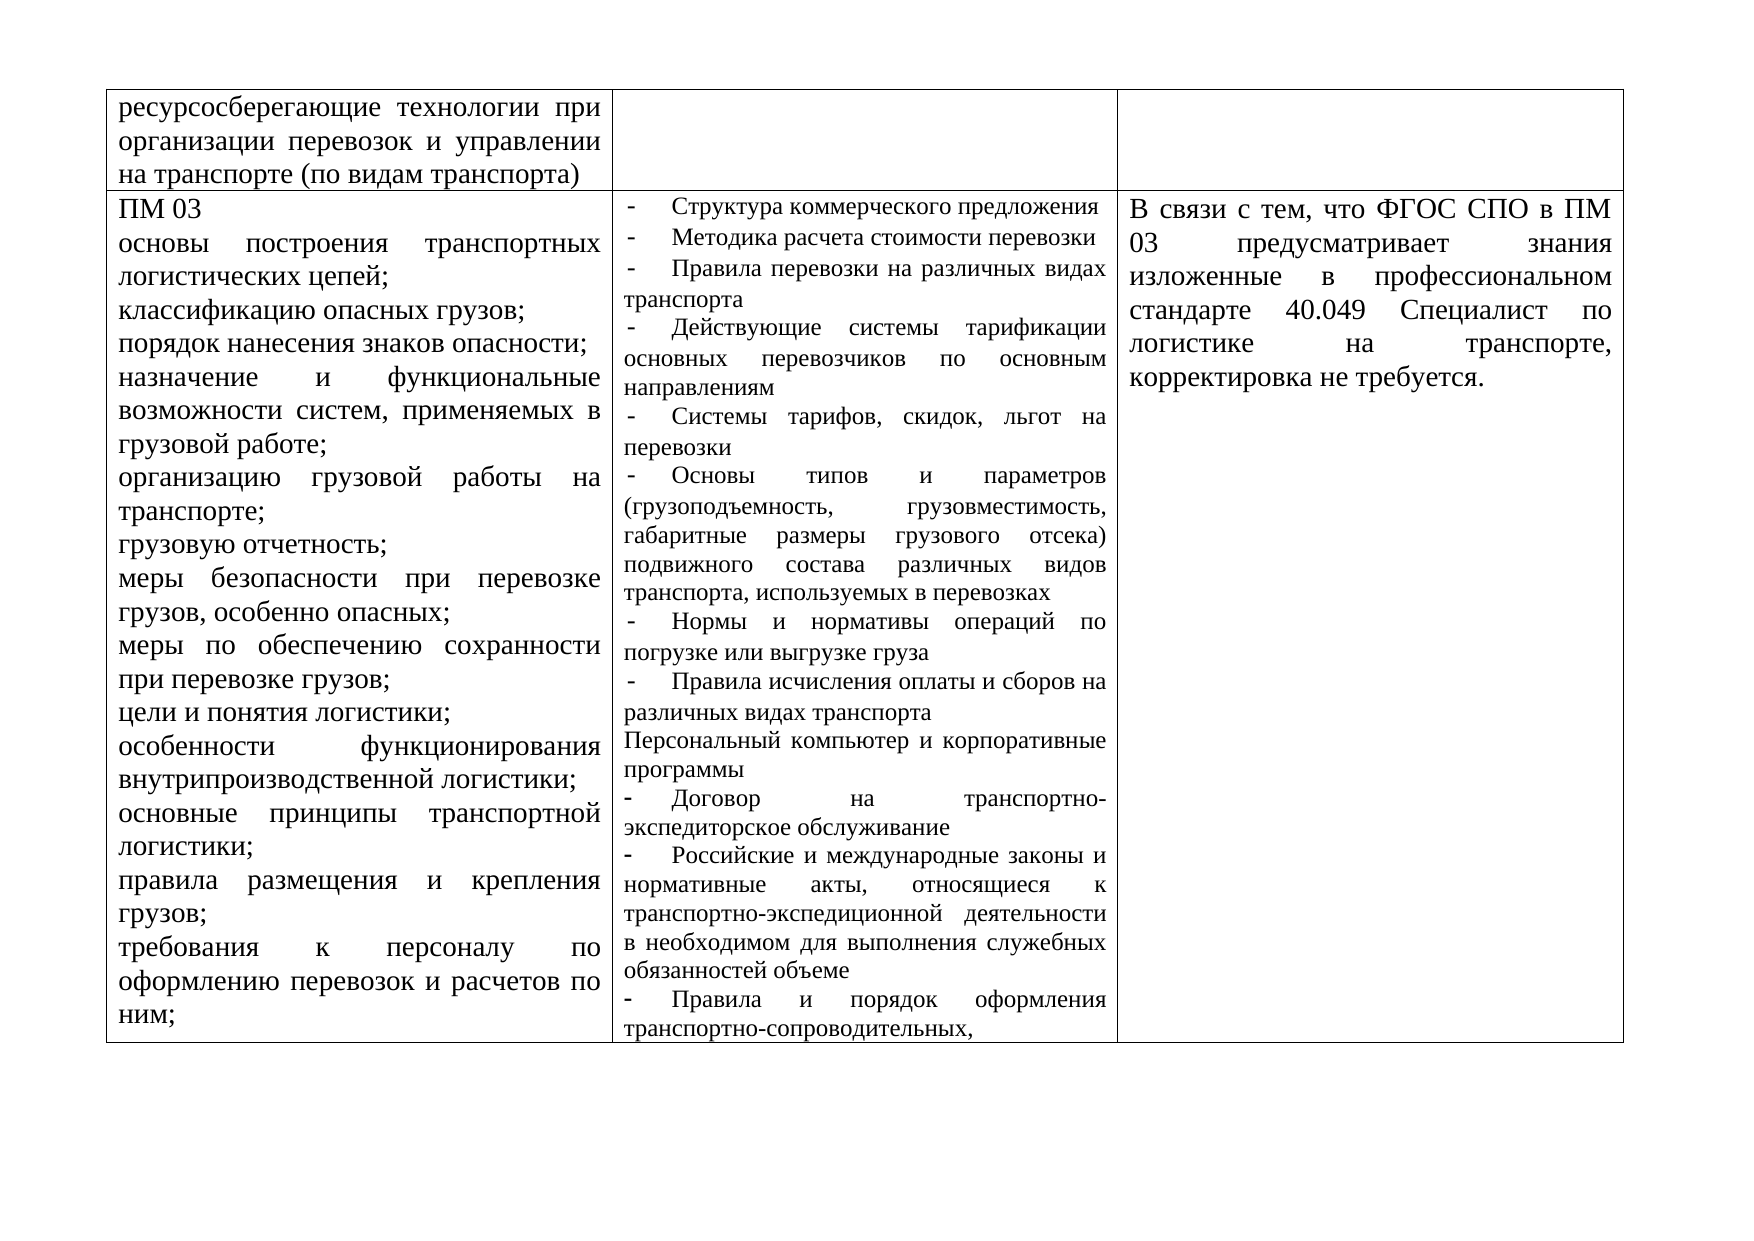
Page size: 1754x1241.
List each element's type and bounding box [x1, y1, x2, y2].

table_cell [1118, 90, 1623, 190]
table_cell [107, 90, 612, 190]
table_cell [613, 191, 1117, 1042]
table_cell [107, 191, 612, 1042]
table_cell [1118, 191, 1623, 1042]
table_cell [613, 90, 1117, 190]
